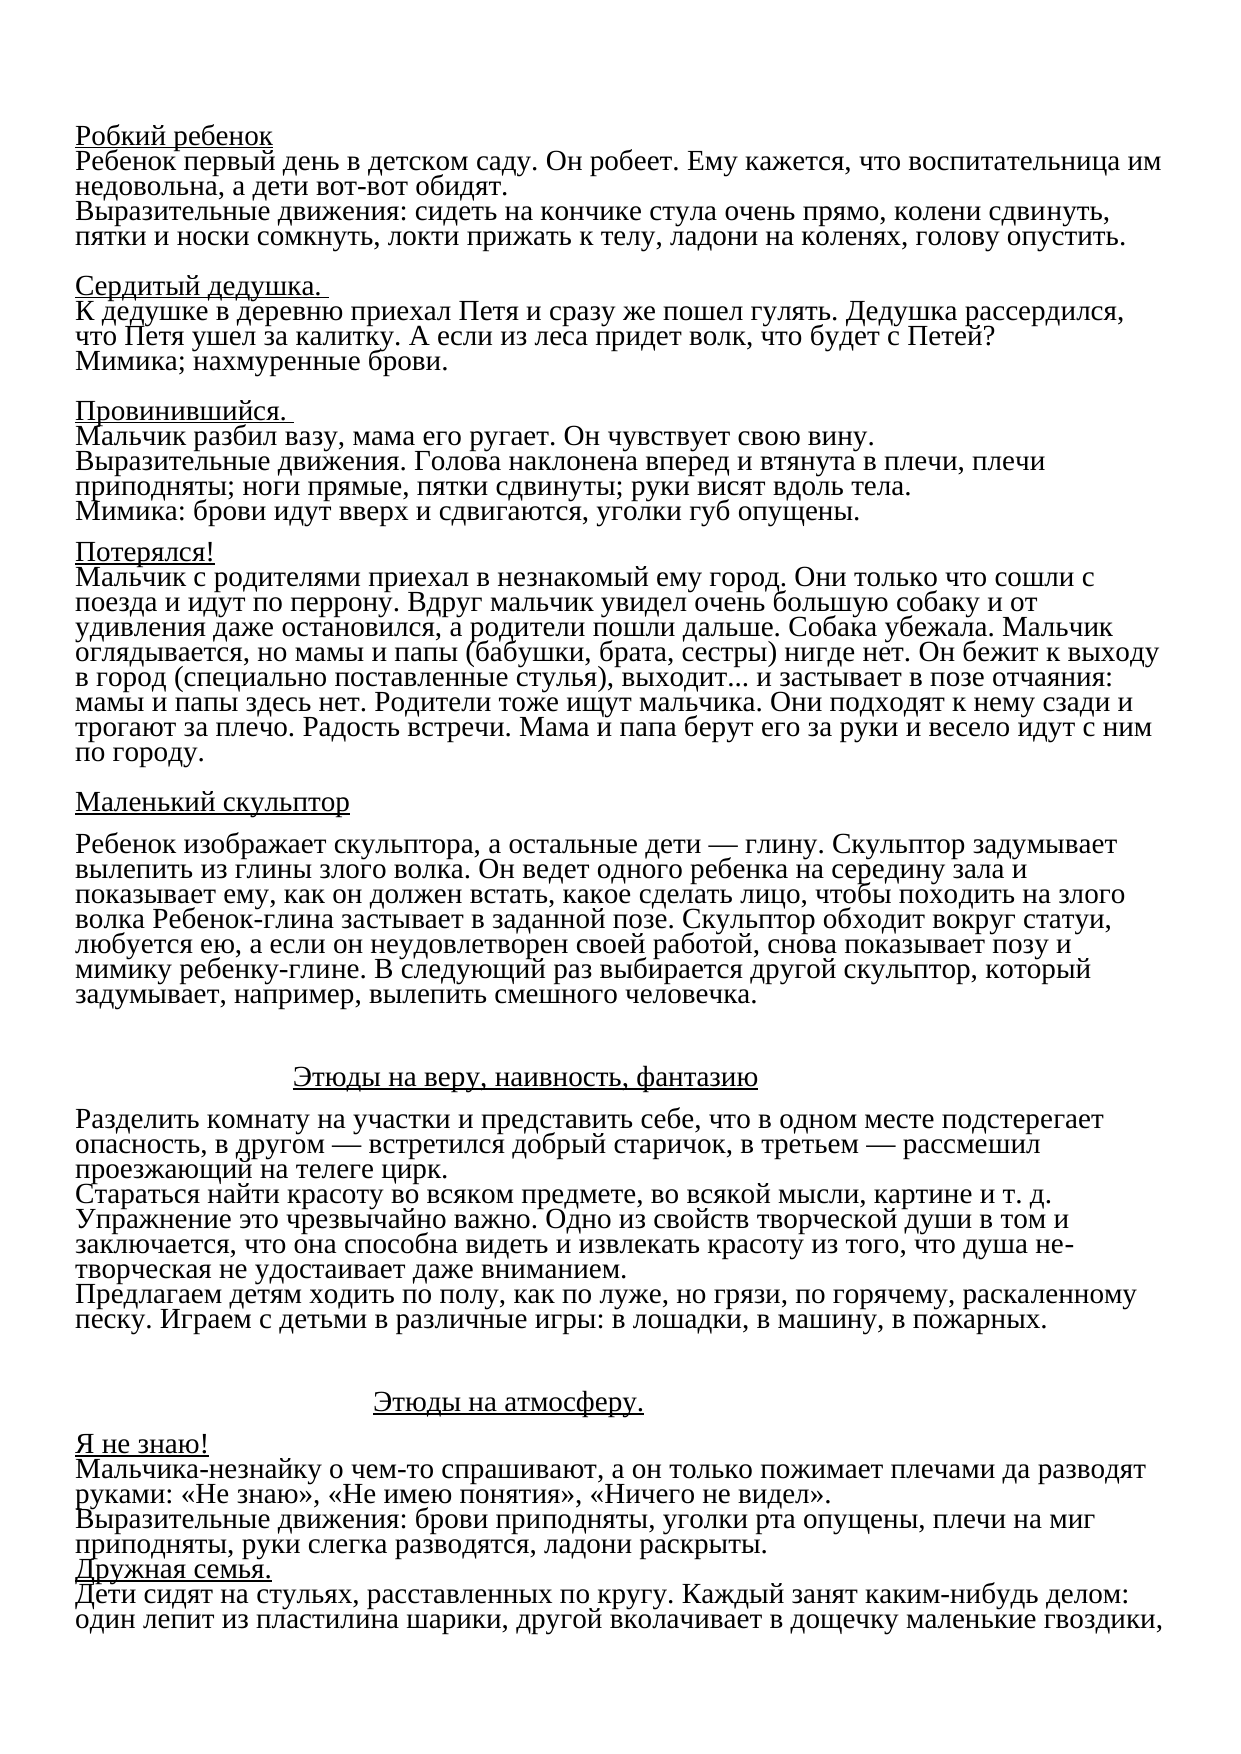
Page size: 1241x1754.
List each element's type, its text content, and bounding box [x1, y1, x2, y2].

text Провинившийся. [75, 400, 1165, 425]
text Маленький скульптор [75, 792, 1165, 817]
text Предлагаем детям ходить по полу, как по луже, но грязи, по горячему, раскаленному песку. Играем с детьми в различные игры: в лошадки, в машину, в пожарных. [75, 1283, 1165, 1333]
text Мимика: брови идут вверх и сдвигаются, уголки губ опущены. [75, 500, 1165, 525]
text Этюды на атмосферу. [75, 1392, 583, 1417]
text Мимика; нахмуренные брови. [75, 350, 1165, 375]
text Мальчик с родителями приехал в незнакомый ему город. Они только что сошли с поезда и идут по перрону. Вдруг мальчик увидел очень большую собаку и от удивления даже остановился, а родители пошли дальше. Собака убежала. Мальчик оглядывается, но мамы и папы (бабушки, брата, сестры) нигде нет. Он бежит к выходу в город (специально поставленные стулья), выходит... и застывает в позе отчаяния: мамы и папы здесь нет. Родители тоже ищут мальчика. Они подходят к нему сзади и трогают за плечо. Радость встречи. Мама и папа берут его за руки и весело идут с ним по городу. [75, 567, 1165, 767]
text Этюды на атмосферу. [586, 1392, 1165, 1417]
text Выразительные движения. Голова наклонена вперед и втянута в плечи, плечи приподняты; ноги прямые, пятки сдвинуты; руки висят вдоль тела. [75, 450, 1165, 500]
text Дружная семья. [92, 1558, 1165, 1583]
text Ребенок первый день в детском саду. Он робеет. Ему кажется, что воспитательница им недовольна, а дети вот-вот обидят. [75, 150, 1165, 200]
text Разделить комнату на участки и представить себе, что в одном месте подстерегает опасность, в другом — встретился добрый старичок, в третьем — рассмешил проезжающий на телеге цирк. [75, 1108, 1165, 1183]
text Этюды на веру, наивность, фантазию [75, 1067, 644, 1092]
text К дедушке в деревню приехал Петя и сразу же пошел гулять. Дедушка рассердился, что Петя ушел за калитку. А если из леса придет волк, что будет с Петей? [75, 300, 1165, 350]
text Потерялся! [75, 542, 1165, 567]
text Мальчика-незнайку о чем-то спрашивают, а он только пожимает плечами да разводят руками: «Не знаю», «Не имею понятия», «Ничего не видел». [75, 1458, 1165, 1508]
text Ребенок изображает скульптора, а остальные дети — глину. Скульптор задумывает вылепить из глины злого волка. Он ведет одного ребенка на середину зала и показывает ему, как он должен встать, какое сделать лицо, чтобы походить на злого волка Ребенок-глина застывает в заданной позе. Скульптор обходит вокруг статуи, любуется ею, а если он неудовлетворен своей работой, снова показывает позу и мимику ребенку-глине. В следующий раз выбирается другой скульптор, который задумывает, например, вылепить смешного человечка. [75, 833, 1165, 1008]
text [75, 1583, 1165, 1633]
text Выразительные движения: сидеть на кончике стула очень прямо, колени сдвинуть, пятки и носки сомкнуть, локти прижать к телу, ладони на коленях, голову опустить. [75, 200, 1165, 250]
text Я не знаю! [75, 1433, 1165, 1458]
text Сердитый дедушка. [75, 275, 1165, 300]
text Робкий ребенок [75, 125, 1165, 150]
text Стараться найти красоту во всяком предмете, во всякой мысли, картине и т. д. Упражнение это чрезвычайно важно. Одно из свойств творческой души в том и заключается, что она способна видеть и извлекать красоту из того, что душа нетворческая не удостаивает даже вниманием. [75, 1183, 1165, 1283]
text Мальчик разбил вазу, мама его ругает. Он чувствует свою вину. [75, 425, 1165, 450]
text Этюды на веру, наивность, фантазию [647, 1067, 1165, 1092]
text Выразительные движения: брови приподняты, уголки рта опущены, плечи на миг приподняты, руки слегка разводятся, ладони раскрыты. [75, 1508, 1165, 1558]
